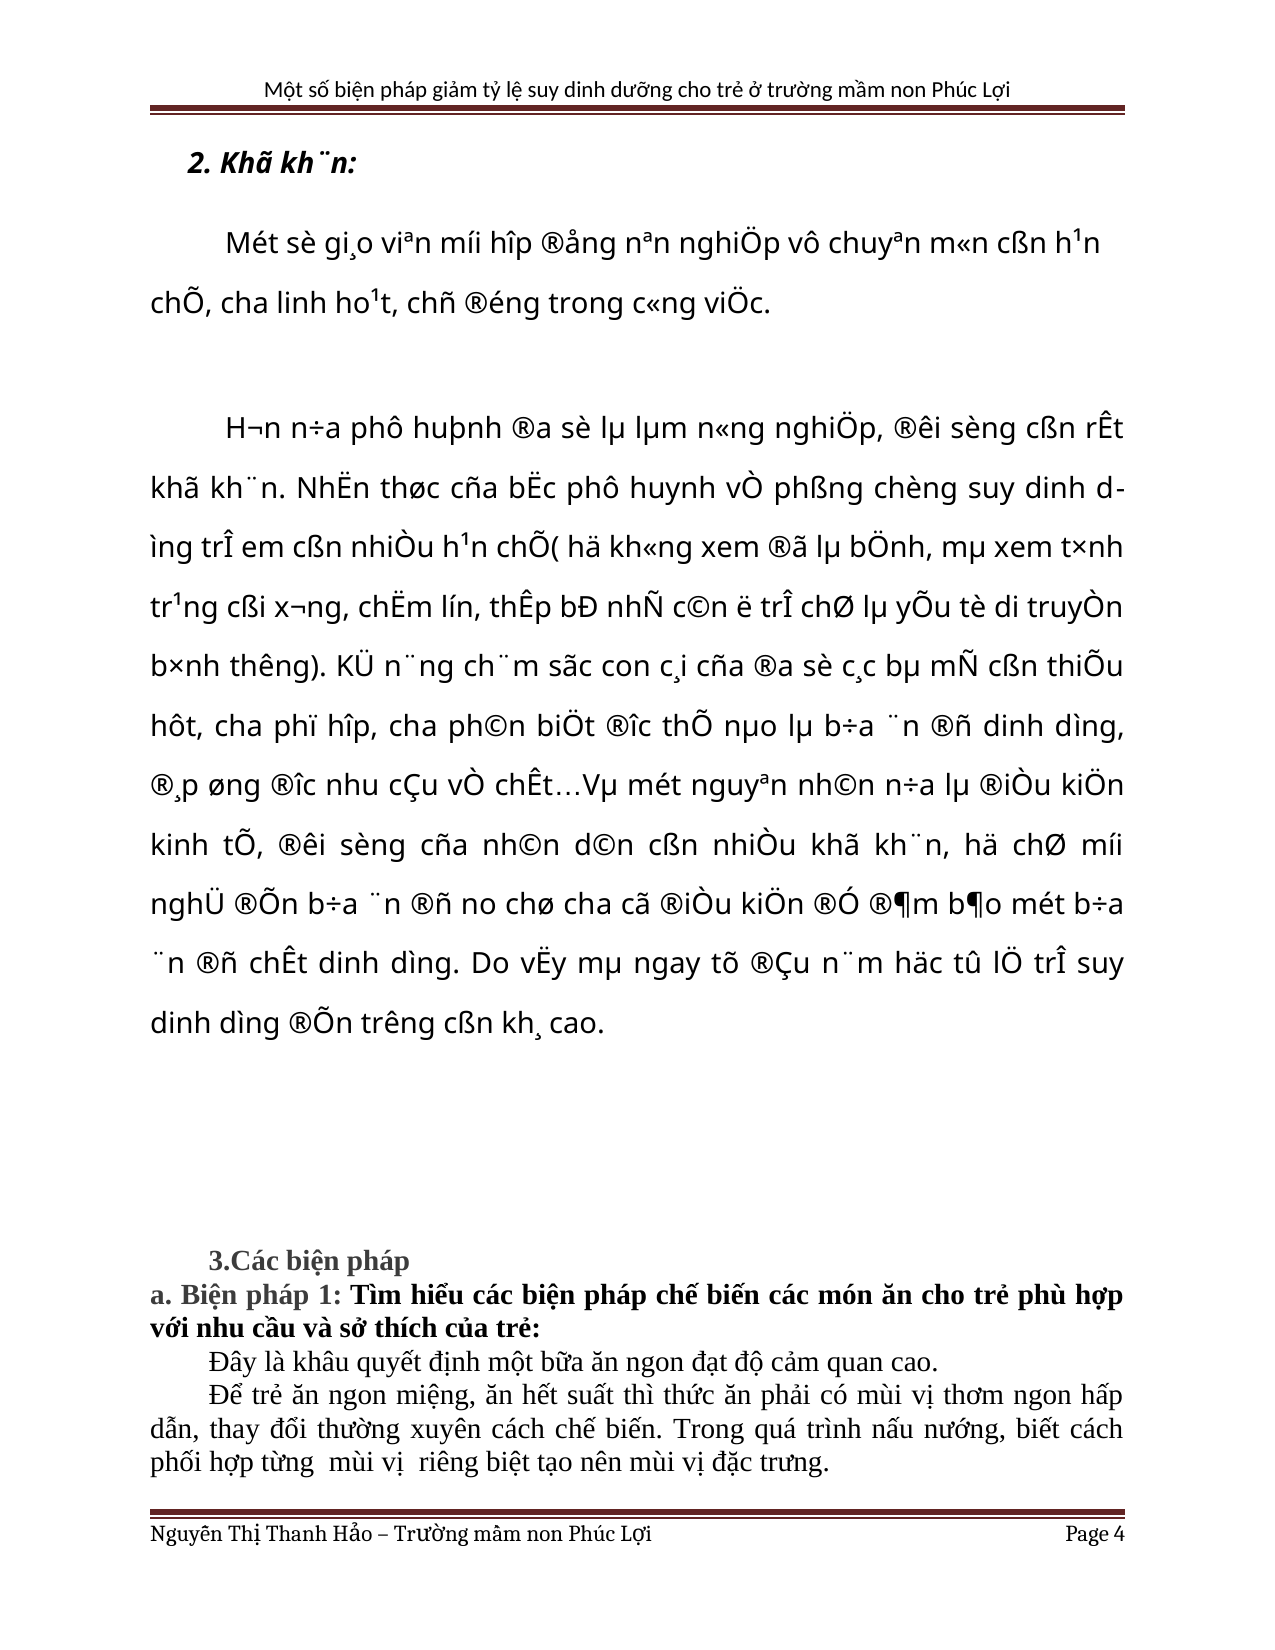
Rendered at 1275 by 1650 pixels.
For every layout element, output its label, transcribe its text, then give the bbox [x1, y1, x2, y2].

text Để trẻ ăn ngon miệng, ăn hết suất thì thức ăn phải có mùi vị thơm ngon hấp dẫn, thay đổi thường xuyên cách chế biến. Trong quá trình nấu nướng, biết cách phối hợp từng mùi vị riêng biệt tạo nên mùi vị đặc trưng. [150, 1377, 1125, 1478]
text 3.Các biện pháp [150, 1243, 1125, 1277]
text 2. Khã kh¨n: [150, 142, 1125, 182]
text Đây là khâu quyết định một bữa ăn ngon đạt độ cảm quan cao. [150, 1344, 1125, 1377]
text H¬n n÷a phô huþnh ®a sè lµ lµm n«ng nghiÖp, ®êi sèng cßn rÊt khã kh¨n. NhËn thøc cña bËc phô huynh vÒ phßng chèng suy dinh d­ìng trÎ em cßn nhiÒu h¹n chÕ( hä kh«ng xem ®ã lµ bÖnh, mµ xem t×nh tr¹ng cßi x­¬ng, chËm lín, thÊp bÐ nhÑ c©n ë trÎ chØ lµ yÕu tè di truyÒn b×nh th­êng). KÜ n¨ng ch¨m sãc con c¸i cña ®a sè c¸c bµ mÑ cßn thiÕu hôt, ch­a phï hîp, ch­a ph©n biÖt ®­îc thÕ nµo lµ b÷a ¨n ®ñ dinh d­ìng, ®¸p øng ®­îc nhu cÇu vÒ chÊt…Vµ mét nguyªn nh©n n÷a lµ ®iÒu kiÖn kinh tÕ, ®êi sèng cña nh©n d©n cßn nhiÒu khã kh¨n, hä chØ míi nghÜ ®Õn b÷a ¨n ®ñ no chø ch­a cã ®iÒu kiÖn ®Ó ®¶m b¶o mét b÷a ¨n ®ñ chÊt dinh d­ìng. Do vËy mµ ngay tõ ®Çu n¨m häc tû lÖ trÎ suy dinh d­ìng ®Õn tr­êng cßn kh¸ cao. [150, 407, 1125, 1042]
text a. Biện pháp 1: Tìm hiểu các biện pháp chế biến các món ăn cho trẻ phù hợp với nhu cầu và sở thích của trẻ: [150, 1277, 1125, 1344]
text Mét sè gi¸o viªn míi hîp ®ång nªn nghiÖp vô chuyªn m«n cßn h¹n chÕ, ch­a linh ho¹t, chñ ®éng trong c«ng viÖc. [150, 223, 1125, 381]
